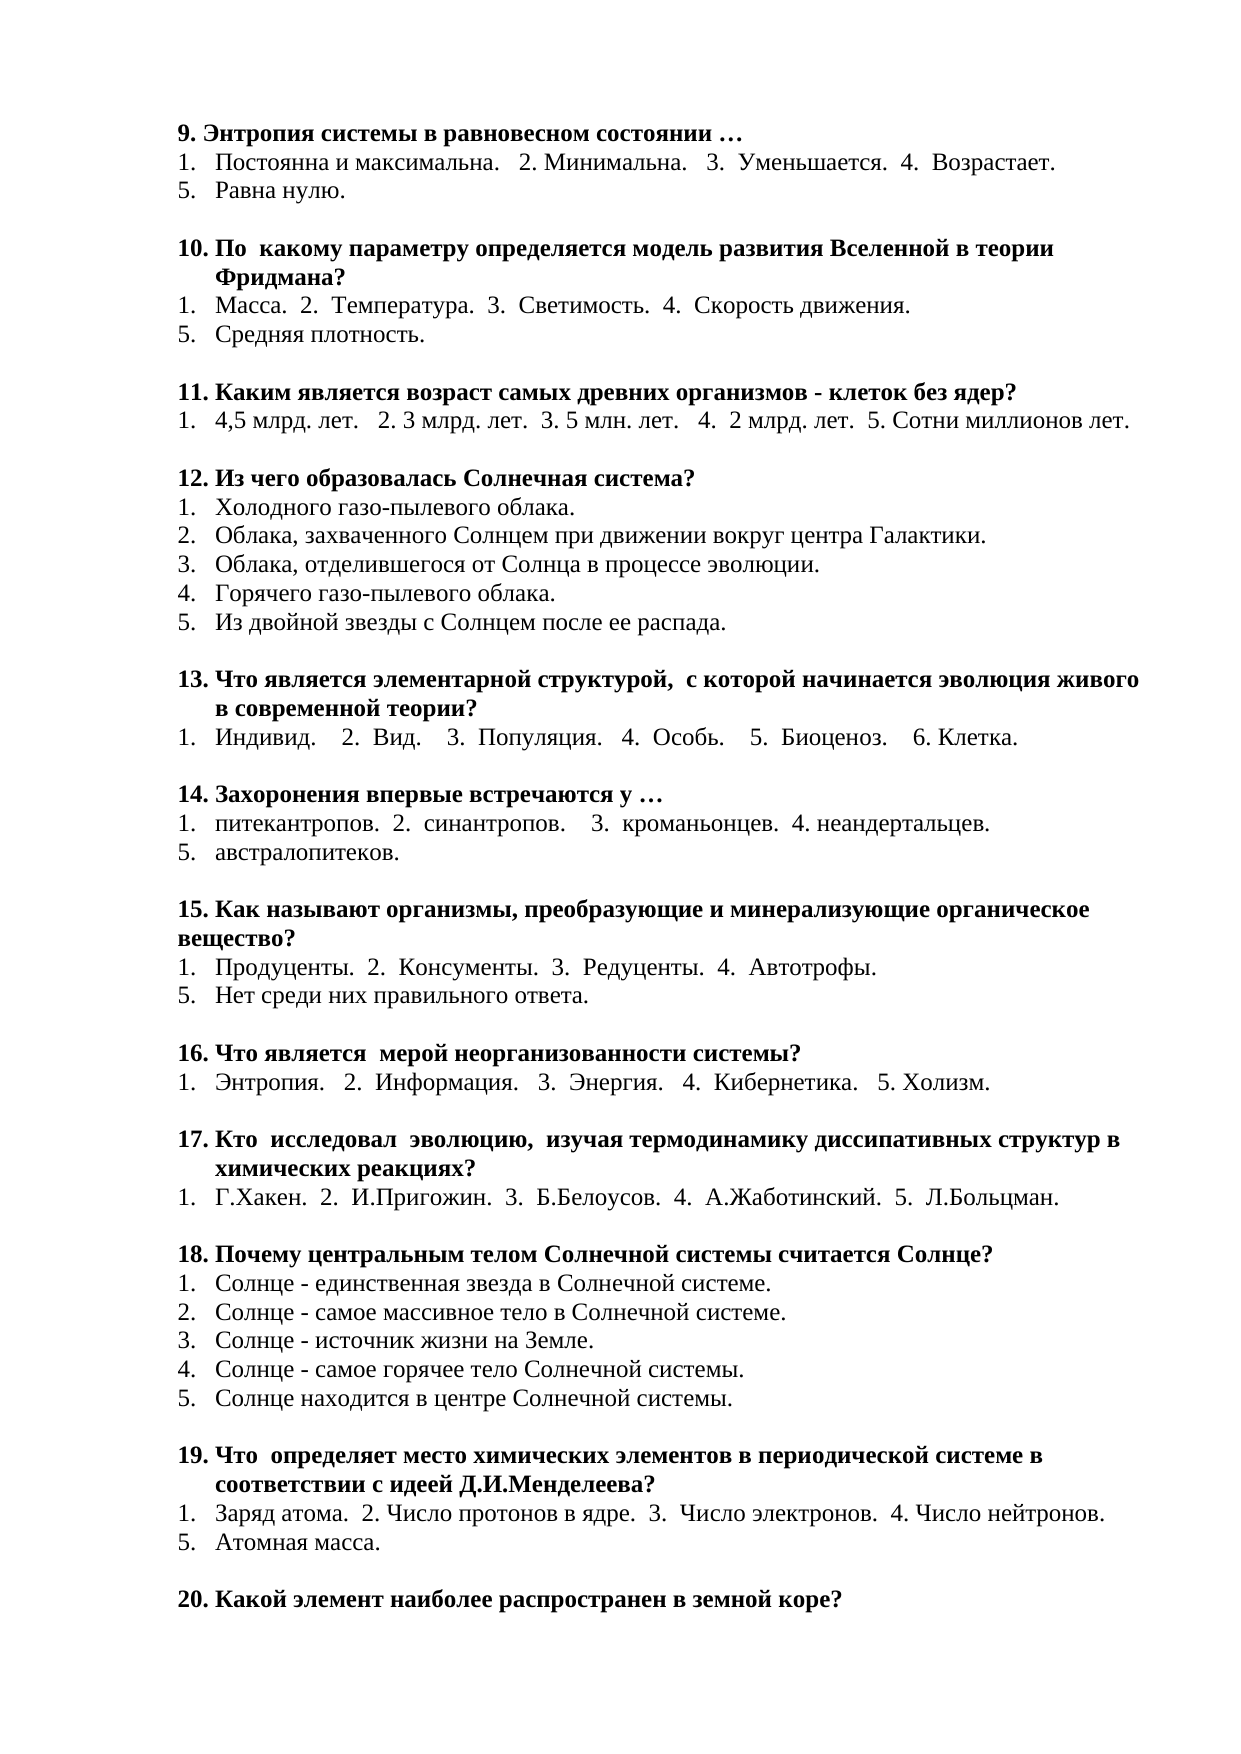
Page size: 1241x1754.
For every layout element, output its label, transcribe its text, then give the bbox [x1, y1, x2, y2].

list Постоянна и максимальна. 2. Минимальна. 3. Уменьшается. 4. Возрастает. [177, 147, 1152, 176]
text 11. Каким является возраст самых древних организмов - клеток без ядер? [177, 377, 1152, 406]
list Индивид. 2. Вид. 3. Популяция. 4. Особь. 5. Биоценоз. 6. Клетка. [177, 722, 1152, 751]
text 20. Какой элемент наиболее распространен в земной коре? [177, 1584, 1152, 1613]
list Масса. 2. Температура. 3. Светимость. 4. Скорость движения. [177, 291, 1152, 319]
text 5. Равна нулю. [177, 176, 1152, 204]
text 12. Из чего образовалась Солнечная система? [177, 463, 1152, 492]
list Холодного газо-пылевого облака. [177, 492, 1152, 521]
text 5. Нет среди них правильного ответа. [177, 981, 1152, 1009]
text 15. Как называют организмы, преобразующие и минерализующие органическое вещество? [177, 894, 1152, 952]
text 5. Средняя плотность. [177, 319, 1152, 348]
text 10. По какому параметру определяется модель развития Вселенной в теории Фридмана? [177, 233, 1152, 291]
list Г.Хакен. 2. И.Пригожин. 3. Б.Белоусов. 4. А.Жаботинский. 5. Л.Больцман. [177, 1182, 1152, 1211]
list Горячего газо-пылевого облака. [177, 578, 1152, 607]
list Солнце - источник жизни на Земле. [177, 1326, 1152, 1354]
list Из двойной звезды с Солнцем после ее распада. [177, 607, 1152, 636]
list Продуценты. 2. Консументы. 3. Редуценты. 4. Автотрофы. [177, 952, 1152, 981]
list Энтропия. 2. Информация. 3. Энергия. 4. Кибернетика. 5. Холизм. [177, 1067, 1152, 1096]
list 4,5 млрд. лет. 2. 3 млрд. лет. 3. 5 млн. лет. 4. 2 млрд. лет. 5. Сотни миллионов лет. [177, 406, 1152, 434]
text 16. Что является мерой неорганизованности системы? [177, 1038, 1152, 1067]
text 17. Кто исследовал эволюцию, изучая термодинамику диссипативных структур в химических реакциях? [177, 1124, 1152, 1182]
list Солнце - единственная звезда в Солнечной системе. [177, 1268, 1152, 1297]
list Облака, отделившегося от Солнца в процессе эволюции. [177, 549, 1152, 578]
list Солнце находится в центре Солнечной системы. [177, 1383, 1152, 1412]
list Солнце - самое массивное тело в Солнечной системе. [177, 1297, 1152, 1326]
text 14. Захоронения впервые встречаются у … [177, 779, 1152, 808]
list Облака, захваченного Солнцем при движении вокруг центра Галактики. [177, 521, 1152, 549]
list Заряд атома. 2. Число протонов в ядре. 3. Число электронов. 4. Число нейтронов. [177, 1498, 1152, 1527]
text 9. Энтропия системы в равновесном состоянии … [177, 118, 1152, 147]
text 13. Что является элементарной структурой, с которой начинается эволюция живого в современной теории? [177, 664, 1152, 722]
text 19. Что определяет место химических элементов в периодической системе в соответствии с идеей Д.И.Менделеева? [177, 1441, 1152, 1498]
text 5. Атомная масса. [177, 1527, 1152, 1556]
text 18. Почему центральным телом Солнечной системы считается Солнце? [177, 1239, 1152, 1268]
list питекантропов. 2. синантропов. 3. кроманьонцев. 4. неандертальцев. [177, 808, 1152, 837]
text 5. австралопитеков. [177, 837, 1152, 866]
list Солнце - самое горячее тело Солнечной системы. [177, 1354, 1152, 1383]
